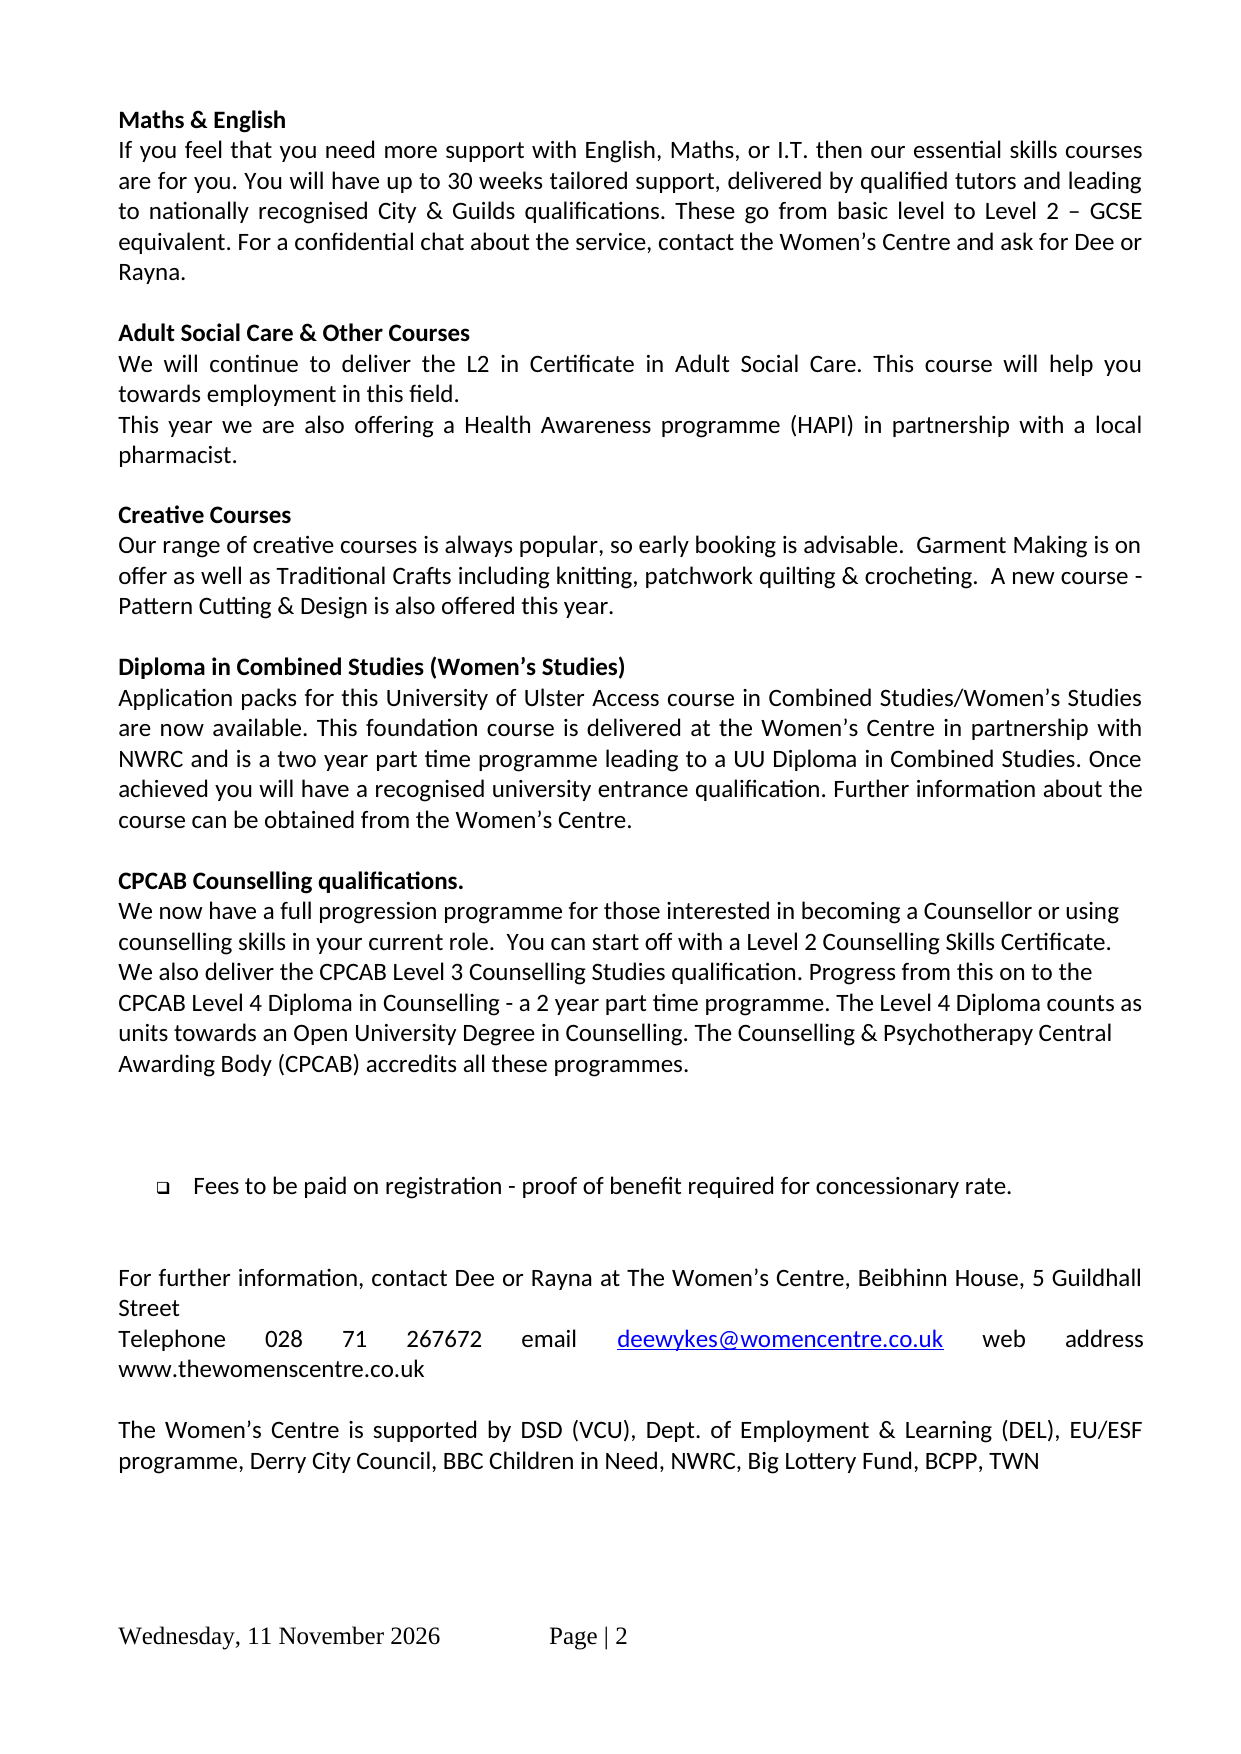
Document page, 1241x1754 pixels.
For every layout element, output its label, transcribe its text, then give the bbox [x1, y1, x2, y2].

text Adult Social Care & Other Courses [118, 317, 1144, 348]
text Application packs for this University of Ulster Access course in Combined Studies/Women’s Studies are now available. This foundation course is delivered at the Women’s Centre in partnership with NWRC and is a two year part time programme leading to a UU Diploma in Combined Studies. Once achieved you will have a recognised university entrance qualification. Further information about the course can be obtained from the Women’s Centre. [118, 682, 1144, 834]
subtitle Diploma in Combined Studies (Women’s Studies) [118, 651, 1144, 682]
text Our range of creative courses is always popular, so early booking is advisable. Garment Making is on offer as well as Traditional Crafts including knitting, patchwork quilting & crocheting. A new course - Pattern Cutting & Design is also offered this year. [118, 529, 1144, 621]
text This year we are also offering a Health Awareness programme (HAPI) in partnership with a local pharmacist. [118, 409, 1144, 470]
text We now have a full progression programme for those interested in becoming a Counsellor or using counselling skills in your current role. You can start off with a Level 2 Counselling Skills Certificate. We also deliver the CPCAB Level 3 Counselling Studies qualification. Progress from this on to the CPCAB Level 4 Diploma in Counselling - a 2 year part time programme. The Level 4 Diploma counts as units towards an Open University Degree in Counselling. The Counselling & Psychotherapy Central Awarding Body (CPCAB) accredits all these programmes. [118, 896, 1144, 1079]
subtitle Creative Courses [118, 499, 1144, 529]
text Telephone 028 71 267672 email deewykes@womencentre.co.uk web address www.thewomenscentre.co.uk [118, 1323, 1144, 1384]
text If you feel that you need more support with English, Maths, or I.T. then our essential skills courses are for you. You will have up to 30 weeks tailored support, delivered by qualified tutors and leading to nationally recognised City & Guilds qualifications. These go from basic level to Level 2 – GCSE equivalent. For a confidential chat about the service, contact the Women’s Centre and ask for Dee or Rayna. [118, 134, 1144, 287]
text We will continue to deliver the L2 in Certificate in Adult Social Care. This course will help you towards employment in this field. [118, 348, 1144, 409]
subtitle Maths & English [118, 104, 1144, 134]
list Fees to be paid on registration - proof of benefit required for concessionary rate. [156, 1170, 1144, 1201]
subtitle CPCAB Counselling qualifications. [118, 865, 1144, 896]
text For further information, contact Dee or Rayna at The Women’s Centre, Beibhinn House, 5 Guildhall Street [118, 1262, 1144, 1323]
text The Women’s Centre is supported by DSD (VCU), Dept. of Employment & Learning (DEL), EU/ESF programme, Derry City Council, BBC Children in Need, NWRC, Big Lottery Fund, BCPP, TWN [118, 1414, 1144, 1475]
